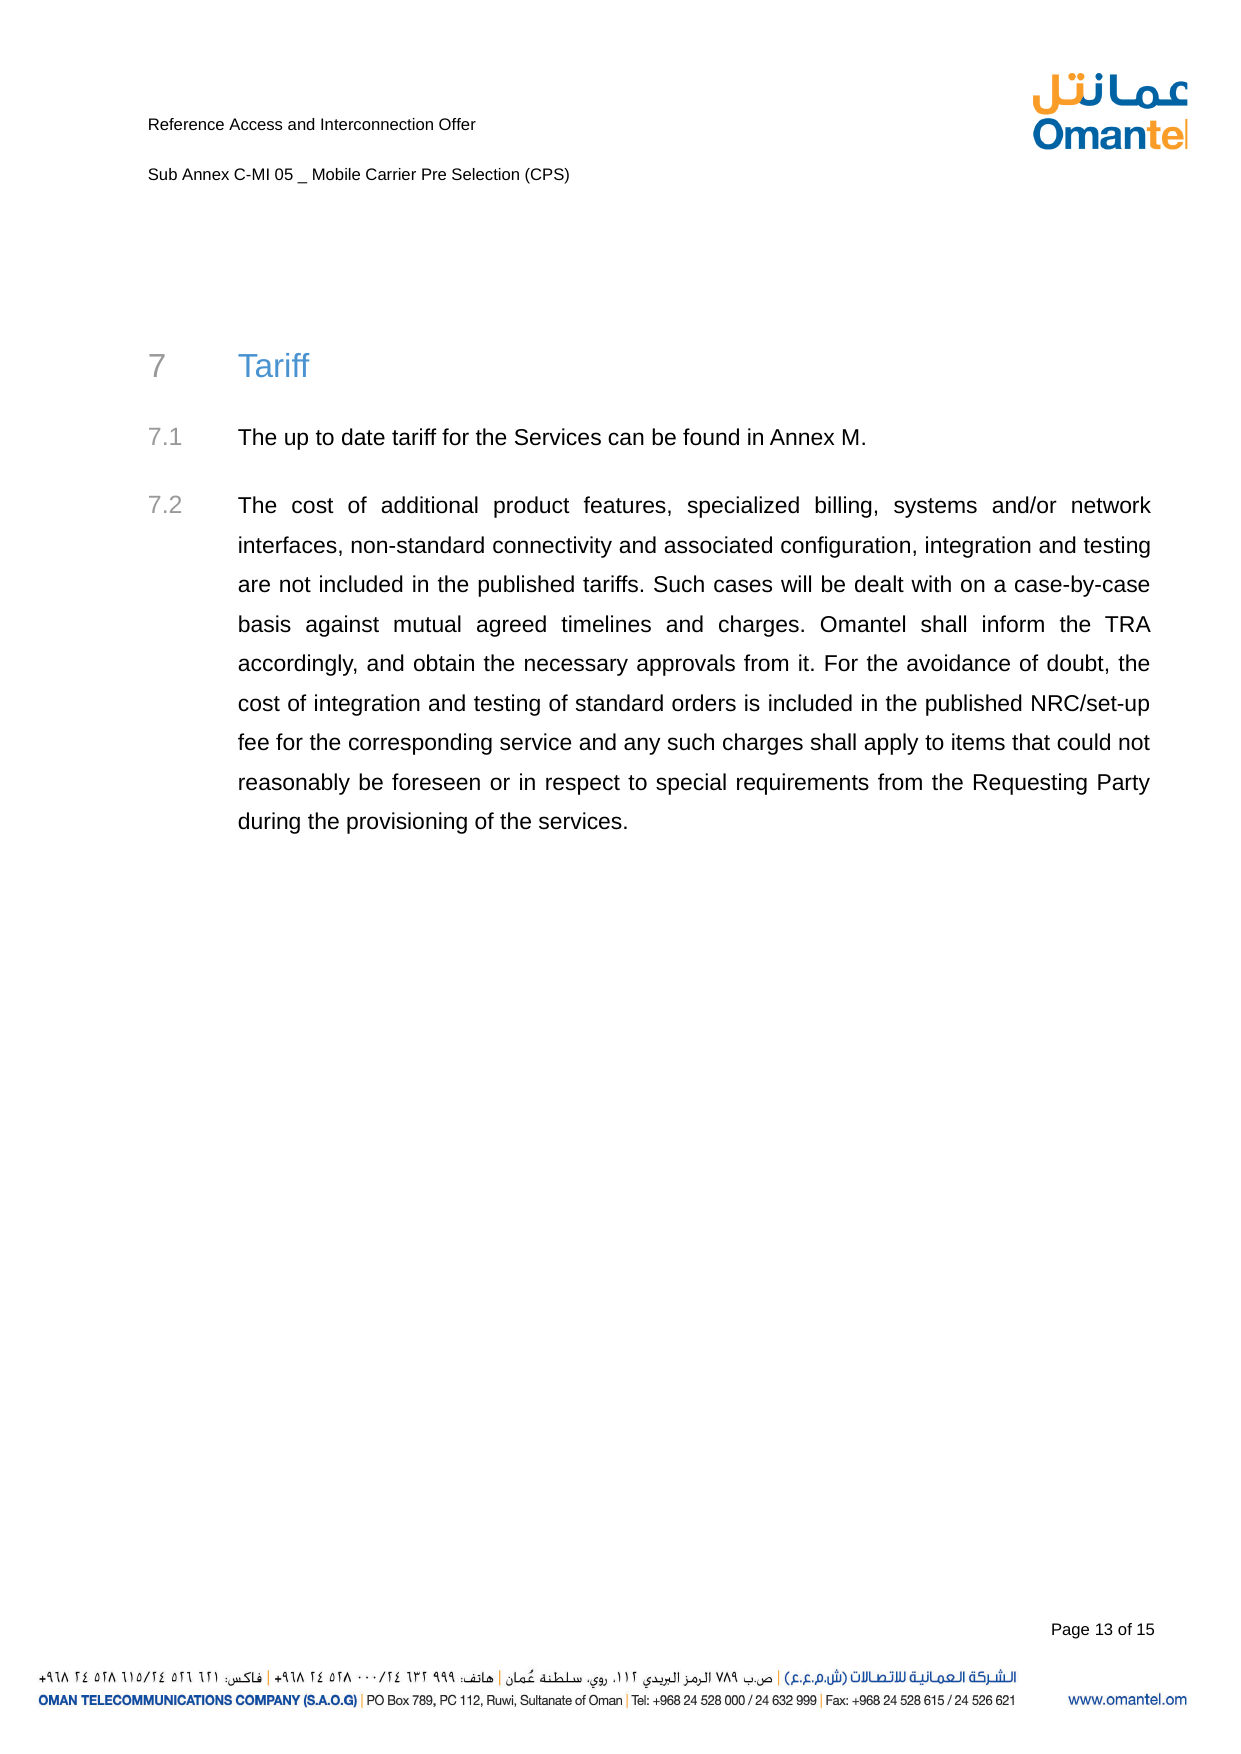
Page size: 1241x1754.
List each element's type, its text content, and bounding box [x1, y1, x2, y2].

list The cost of additional product features, specialized billing, systems and/or network interfaces, non-standard connectivity and associated configuration, integration and testing are not included in the published tariffs. Such cases will be dealt with on a case-by-case basis against mutual agreed timelines and charges. Omantel shall inform the TRA accordingly, and obtain the necessary approvals from it. For the avoidance of doubt, the cost of integration and testing of standard orders is included in the published NRC/set-up fee for the corresponding service and any such charges shall apply to items that could not reasonably be foreseen or in respect to special requirements from the Requesting Party during the provisioning of the services. [148, 490, 1152, 835]
picture [1033, 58, 1188, 159]
picture [0, 1662, 1236, 1714]
subtitle Tariff [148, 346, 1152, 384]
list The up to date tariff for the Services can be found in Annex M. [148, 422, 1152, 451]
